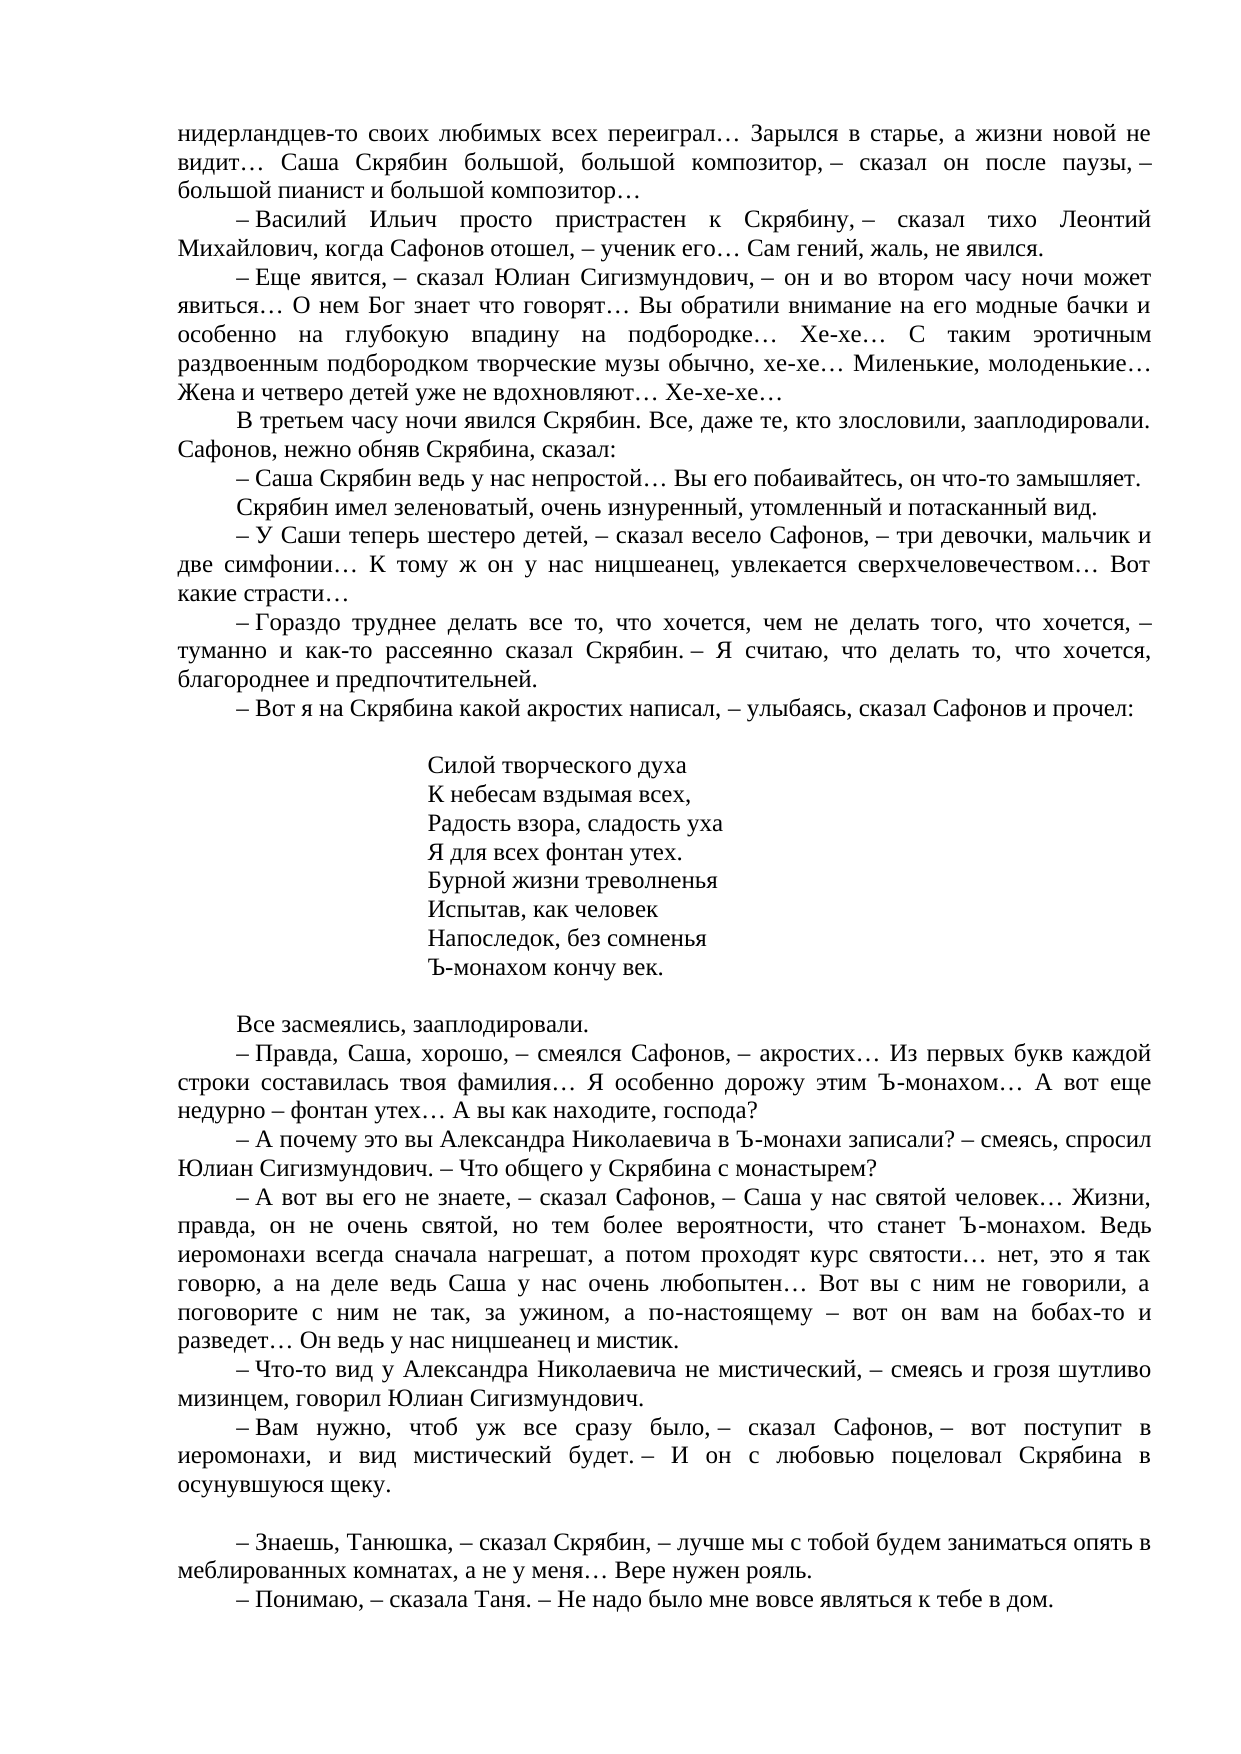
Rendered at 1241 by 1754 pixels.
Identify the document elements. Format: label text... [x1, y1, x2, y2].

text – Василий Ильич просто пристрастен к Скрябину, – сказал тихо Леонтий Михайлович, когда Сафонов отошел, – ученик его… Сам гений, жаль, не явился. [177, 204, 1152, 262]
text – Знаешь, Танюшка, – сказал Скрябин, – лучше мы с тобой будем заниматься опять в меблированных комнатах, а не у меня… Вере нужен рояль. [177, 1527, 1152, 1584]
text Радость взора, сладость уха [386, 808, 1089, 837]
text – У Саши теперь шестеро детей, – сказал весело Сафонов, – три девочки, мальчик и две симфонии… К тому ж он у нас ницшеанец, увлекается сверхчеловечеством… Вот какие страсти… [177, 521, 1152, 607]
text – Вот я на Скрябина какой акростих написал, – улыбаясь, сказал Сафонов и прочел: [177, 693, 1152, 722]
text Силой творческого духа [386, 751, 1089, 779]
text – Гораздо труднее делать все то, что хочется, чем не делать того, что хочется, – туманно и как-то рассеянно сказал Скрябин. – Я считаю, что делать то, что хочется, благороднее и предпочтительней. [177, 607, 1152, 693]
text Испытав, как человек [386, 894, 1089, 923]
text Я для всех фонтан утех. [386, 837, 1089, 866]
text – Что-то вид у Александра Николаевича не мистический, – смеясь и грозя шутливо мизинцем, говорил Юлиан Сигизмундович. [177, 1354, 1152, 1412]
text – Вам нужно, чтоб уж все сразу было, – сказал Сафонов, – вот поступит в иеромонахи, и вид мистический будет. – И он с любовью поцеловал Скрябина в осунувшуюся щеку. [177, 1412, 1152, 1498]
text – Понимаю, – сказала Таня. – Не надо было мне вовсе являться к тебе в дом. [177, 1584, 1152, 1613]
text К небесам вздымая всех, [386, 779, 1089, 808]
text – А почему это вы Александра Николаевича в Ъ-монахи записали? – смеясь, спросил Юлиан Сигизмундович. – Что общего у Скрябина с монастырем? [177, 1124, 1152, 1182]
text Напоследок, без сомненья [386, 923, 1089, 952]
text – А вот вы его не знаете, – сказал Сафонов, – Саша у нас святой человек… Жизни, правда, он не очень святой, но тем более вероятности, что станет Ъ-монахом. Ведь иеромонахи всегда сначала нагрешат, а потом проходят курс святости… нет, это я так говорю, а на деле ведь Саша у нас очень любопытен… Вот вы с ним не говорили, а поговорите с ним не так, за ужином, а по-настоящему – вот он вам на бобах-то и разведет… Он ведь у нас ницшеанец и мистик. [177, 1182, 1152, 1354]
text В третьем часу ночи явился Скрябин. Все, даже те, кто злословили, зааплодировали. Сафонов, нежно обняв Скрябина, сказал: [177, 406, 1152, 463]
text – Еще явится, – сказал Юлиан Сигизмундович, – он и во втором часу ночи может явиться… О нем Бог знает что говорят… Вы обратили внимание на его модные бачки и особенно на глубокую впадину на подбородке… Хе-хе… С таким эротичным раздвоенным подбородком творческие музы обычно, хе-хе… Миленькие, молоденькие… Жена и четверо детей уже не вдохновляют… Хе-хе-хе… [177, 262, 1152, 406]
text Все засмеялись, зааплодировали. [177, 1009, 1152, 1038]
text Бурной жизни треволненья [386, 866, 1089, 894]
text Скрябин имел зеленоватый, очень изнуренный, утомленный и потасканный вид. [177, 492, 1152, 521]
text – Правда, Саша, хорошо, – смеялся Сафонов, – акростих… Из первых букв каждой строки составилась твоя фамилия… Я особенно дорожу этим Ъ-монахом… А вот еще недурно – фонтан утех… А вы как находите, господа? [177, 1038, 1152, 1124]
text Ъ-монахом кончу век. [386, 952, 1089, 981]
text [177, 118, 1152, 204]
text – Саша Скрябин ведь у нас непростой… Вы его побаивайтесь, он что-то замышляет. [177, 463, 1152, 492]
